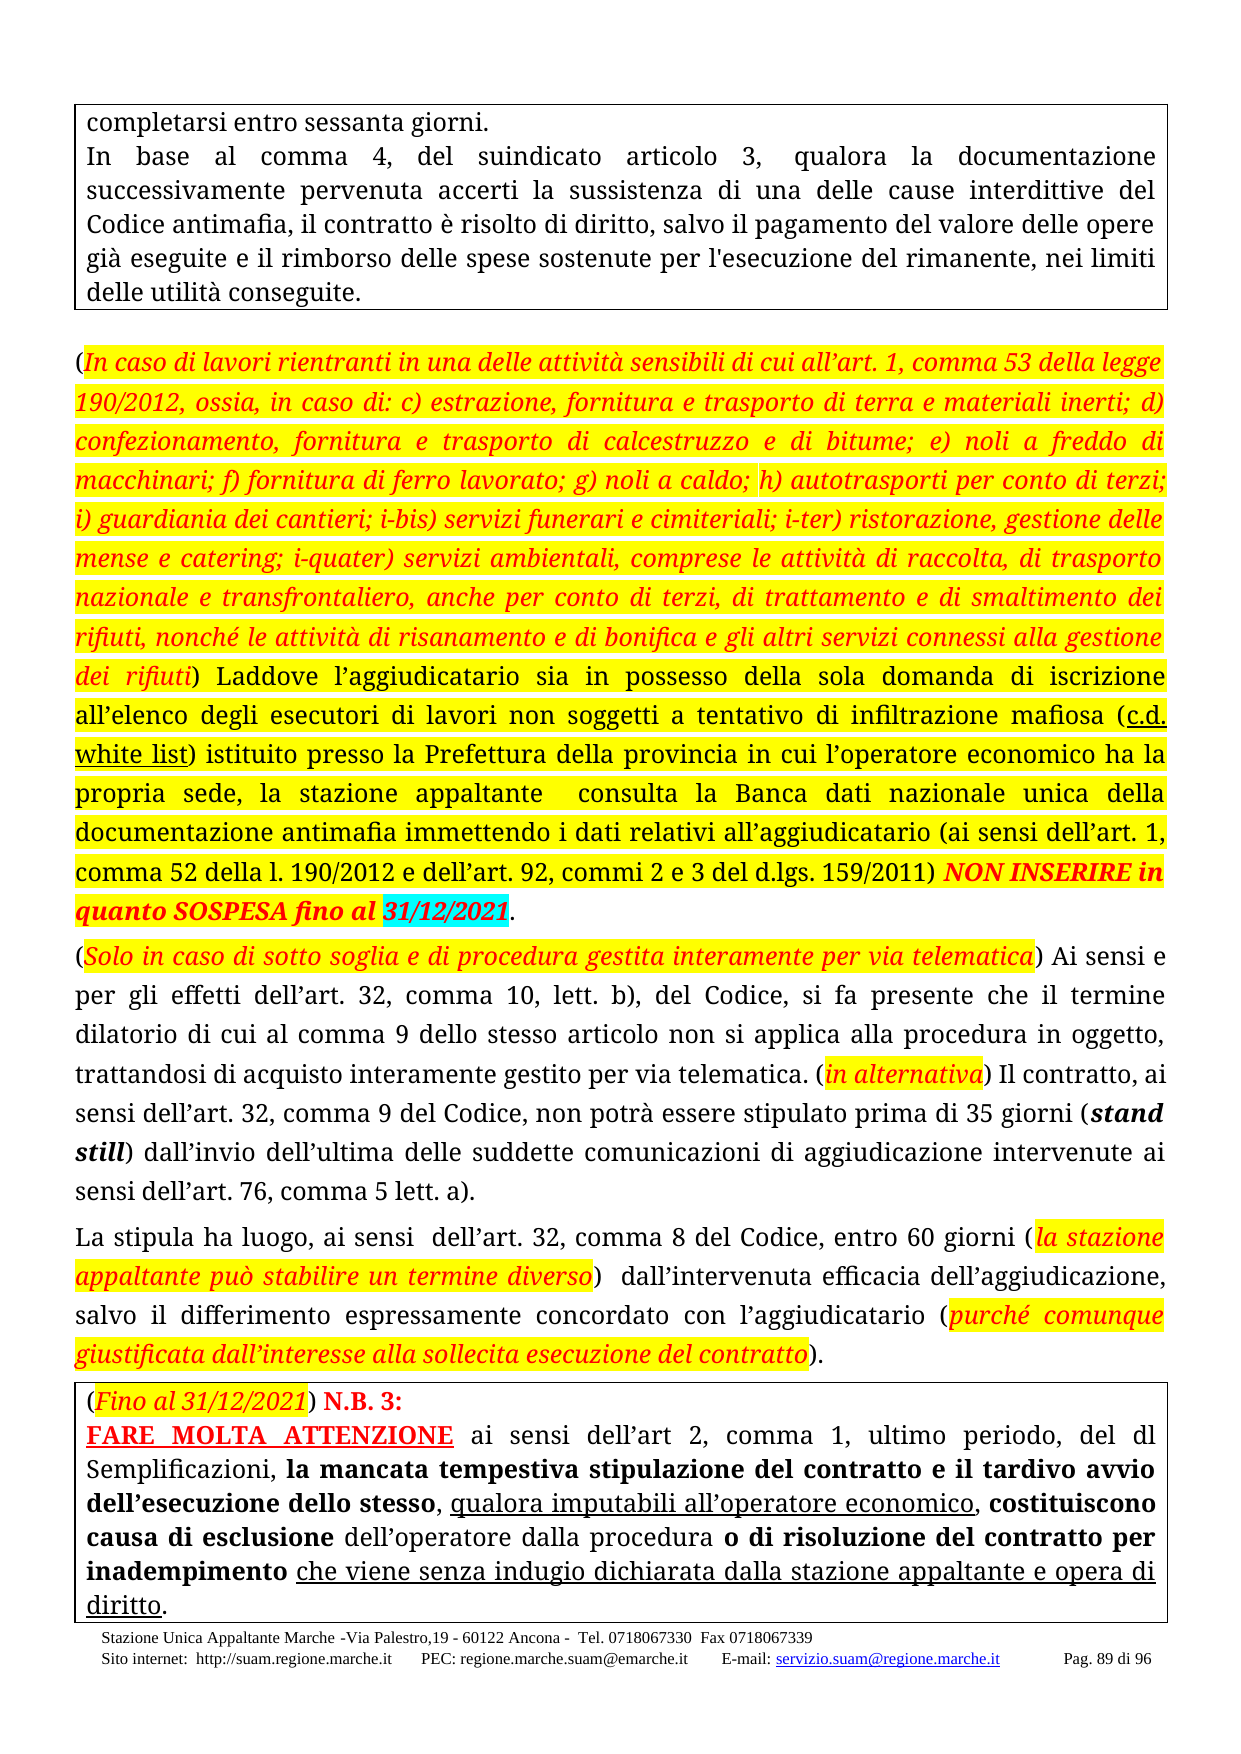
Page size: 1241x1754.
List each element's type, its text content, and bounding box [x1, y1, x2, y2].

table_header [76, 105, 1167, 309]
text La stipula ha luogo, ai sensi dell’art. 32, comma 8 del Codice, entro 60 giorni (la stazione appaltante può stabilire un termine diverso) dall’intervenuta efficacia dell’aggiudicazione, salvo il differimento espressamente concordato con l’aggiudicatario (purché comunque giustificata dall’interesse alla sollecita esecuzione del contratto). [75, 1219, 1167, 1371]
text (Solo in caso di sotto soglia e di procedura gestita interamente per via telematica) Ai sensi e per gli effetti dell’art. 32, comma 10, lett. b), del Codice, si fa presente che il termine dilatorio di cui al comma 9 dello stesso articolo non si applica alla procedura in oggetto, trattandosi di acquisto interamente gestito per via telematica. (in alternativa) Il contratto, ai sensi dell’art. 32, comma 9 del Codice, non potrà essere stipulato prima di 35 giorni (stand still) dall’invio dell’ultima delle suddette comunicazioni di aggiudicazione intervenute ai sensi dell’art. 76, comma 5 lett. a). [75, 939, 1167, 1208]
text (In caso di lavori rientranti in una delle attività sensibili di cui all’art. 1, comma 53 della legge 190/2012, ossia, in caso di: c) estrazione, fornitura e trasporto di terra e materiali inerti; d) confezionamento, fornitura e trasporto di calcestruzzo e di bitume; e) noli a freddo di macchinari; f) fornitura di ferro lavorato; g) noli a caldo; h) autotrasporti per conto di terzi; i) guardiania dei cantieri; i-bis) servizi funerari e cimiteriali; i-ter) ristorazione, gestione delle mense e catering; i-quater) servizi ambientali, comprese le attività di raccolta, di trasporto nazionale e transfrontaliero, anche per conto di terzi, di trattamento e di smaltimento dei rifiuti, nonché le attività di risanamento e di bonifica e gli altri servizi connessi alla gestione dei rifiuti) Laddove l’aggiudicatario sia in possesso della sola domanda di iscrizione all’elenco degli esecutori di lavori non soggetti a tentativo di infiltrazione mafiosa (c.d. white list) istituito presso la Prefettura della provincia in cui l’operatore economico ha la propria sede, la stazione appaltante consulta la Banca dati nazionale unica della documentazione antimafia immettendo i dati relativi all’aggiudicatario (ai sensi dell’art. 1, comma 52 della l. 190/2012 e dell’art. 92, commi 2 e 3 del d.lgs. 159/2011) NON INSERIRE in quanto SOSPESA fino al 31/12/2021. [75, 849, 1167, 927]
table_header (Fino al 31/12/2021) N.B. 3: FARE MOLTA ATTENZIONE ai sensi dell’art 2, comma 1, ultimo periodo, del dl Semplificazioni, la mancata tempestiva stipulazione del contratto e il tardivo avvio dell’esecuzione dello stesso, qualora imputabili all’operatore economico, costituiscono causa di esclusione dell’operatore dalla procedura o di risoluzione del contratto per inadempimento che viene senza indugio dichiarata dalla stazione appaltante e opera di diritto. [76, 1383, 1167, 1622]
text (In caso di lavori rientranti in una delle attività sensibili di cui all’art. 1, comma 53 della legge 190/2012, ossia, in caso di: c) estrazione, fornitura e trasporto di terra e materiali inerti; d) confezionamento, fornitura e trasporto di calcestruzzo e di bitume; e) noli a freddo di macchinari; f) fornitura di ferro lavorato; g) noli a caldo; h) autotrasporti per conto di terzi; i) guardiania dei cantieri; i-bis) servizi funerari e cimiteriali; i-ter) ristorazione, gestione delle mense e catering; i-quater) servizi ambientali, comprese le attività di raccolta, di trasporto nazionale e transfrontaliero, anche per conto di terzi, di trattamento e di smaltimento dei rifiuti, nonché le attività di risanamento e di bonifica e gli altri servizi connessi alla gestione dei rifiuti) Laddove l’aggiudicatario sia in possesso della sola domanda di iscrizione all’elenco degli esecutori di lavori non soggetti a tentativo di infiltrazione mafiosa (c.d. white list) istituito presso la Prefettura della provincia in cui l’operatore economico ha la propria sede, la stazione appaltante consulta la Banca dati nazionale unica della documentazione antimafia immettendo i dati relativi all’aggiudicatario (ai sensi dell’art. 1, comma 52 della l. 190/2012 e dell’art. 92, commi 2 e 3 del d.lgs. 159/2011) NON INSERIRE in quanto SOSPESA fino al 31/12/2021. [75, 345, 1167, 659]
